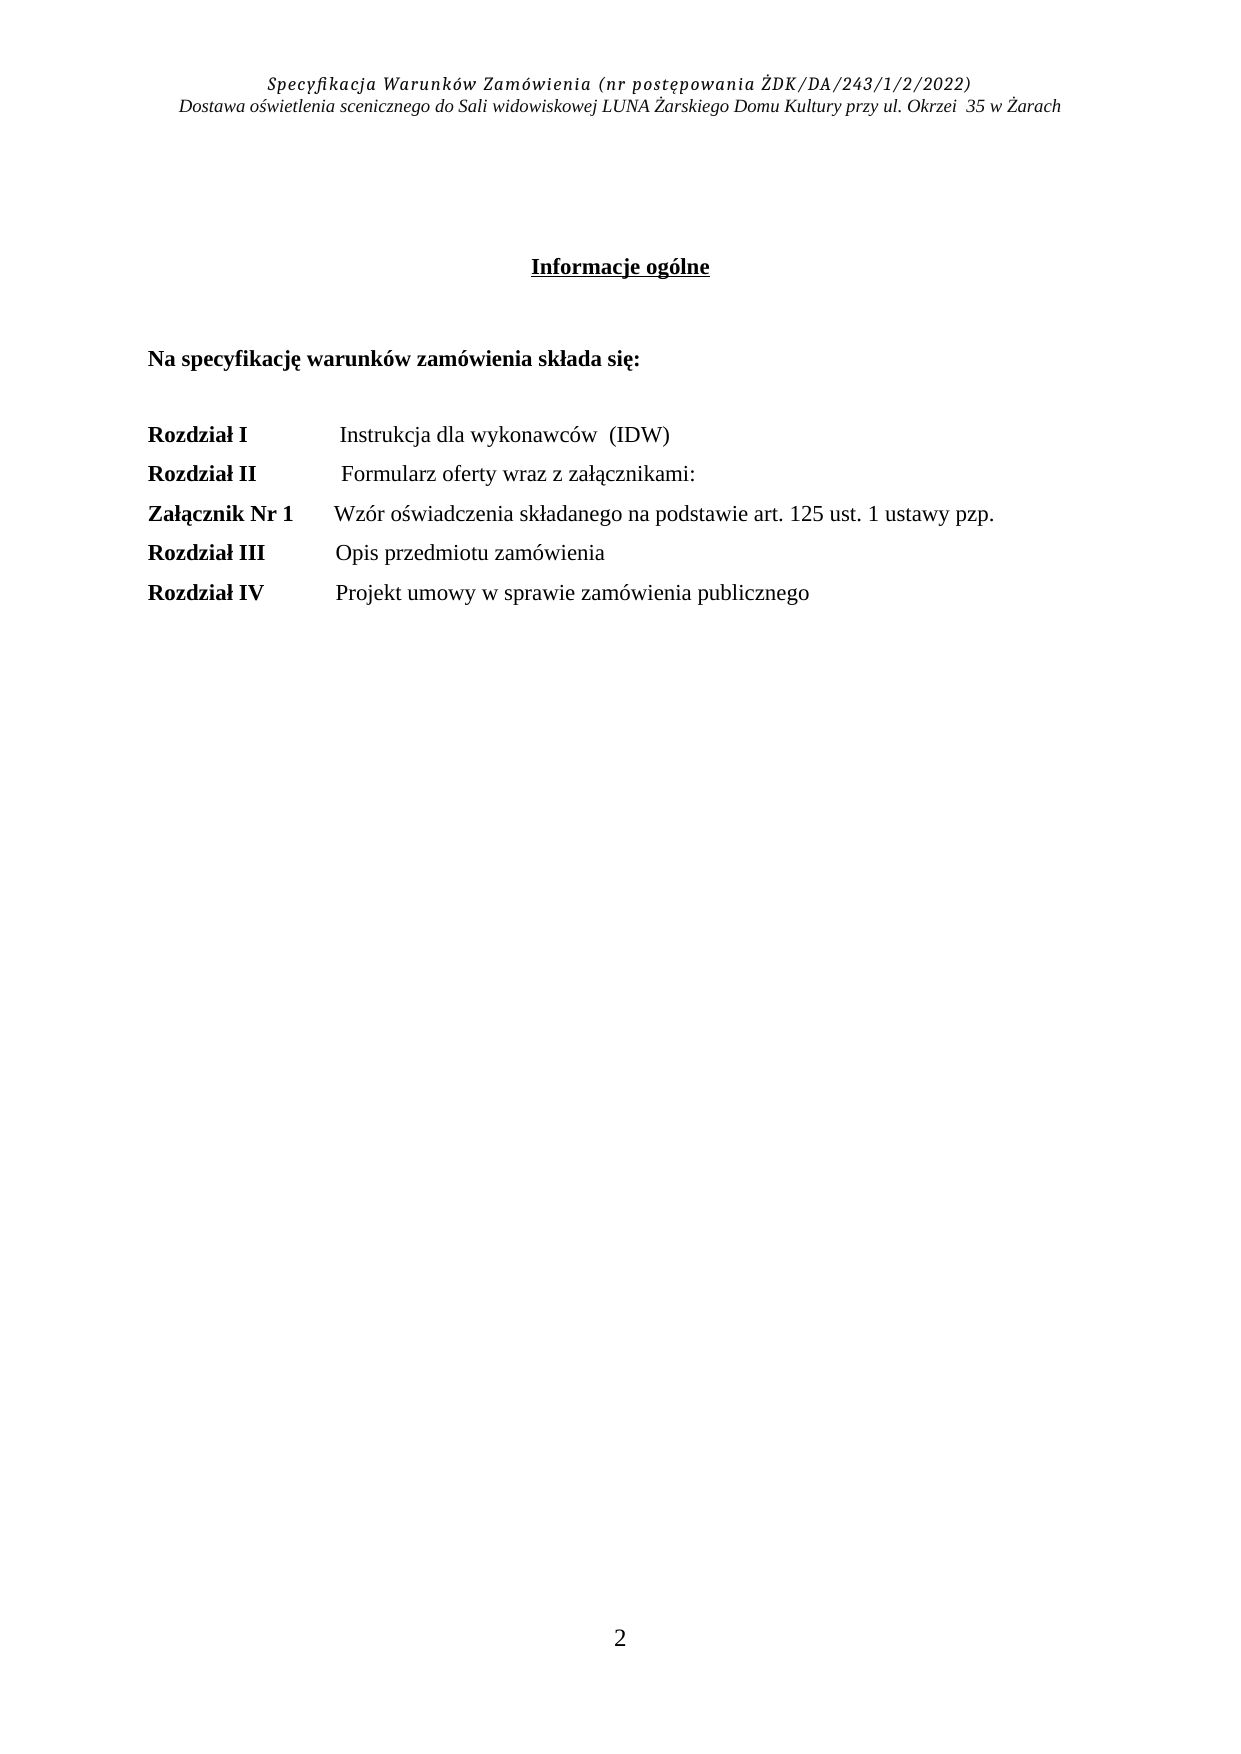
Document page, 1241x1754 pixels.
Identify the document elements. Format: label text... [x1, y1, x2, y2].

text Na specyfikację warunków zamówienia składa się: [148, 345, 1093, 372]
text Rozdział II Formularz oferty wraz z załącznikami: [148, 460, 1093, 487]
text Rozdział I Instrukcja dla wykonawców (IDW) [148, 421, 1093, 447]
subtitle Informacje ogólne [148, 253, 1093, 279]
text Rozdział IV Projekt umowy w sprawie zamówienia publicznego [148, 579, 1093, 605]
text Rozdział III Opis przedmiotu zamówienia [148, 539, 1093, 566]
text Załącznik Nr 1 Wzór oświadczenia składanego na podstawie art. 125 ust. 1 ustawy pzp. [148, 500, 1093, 526]
